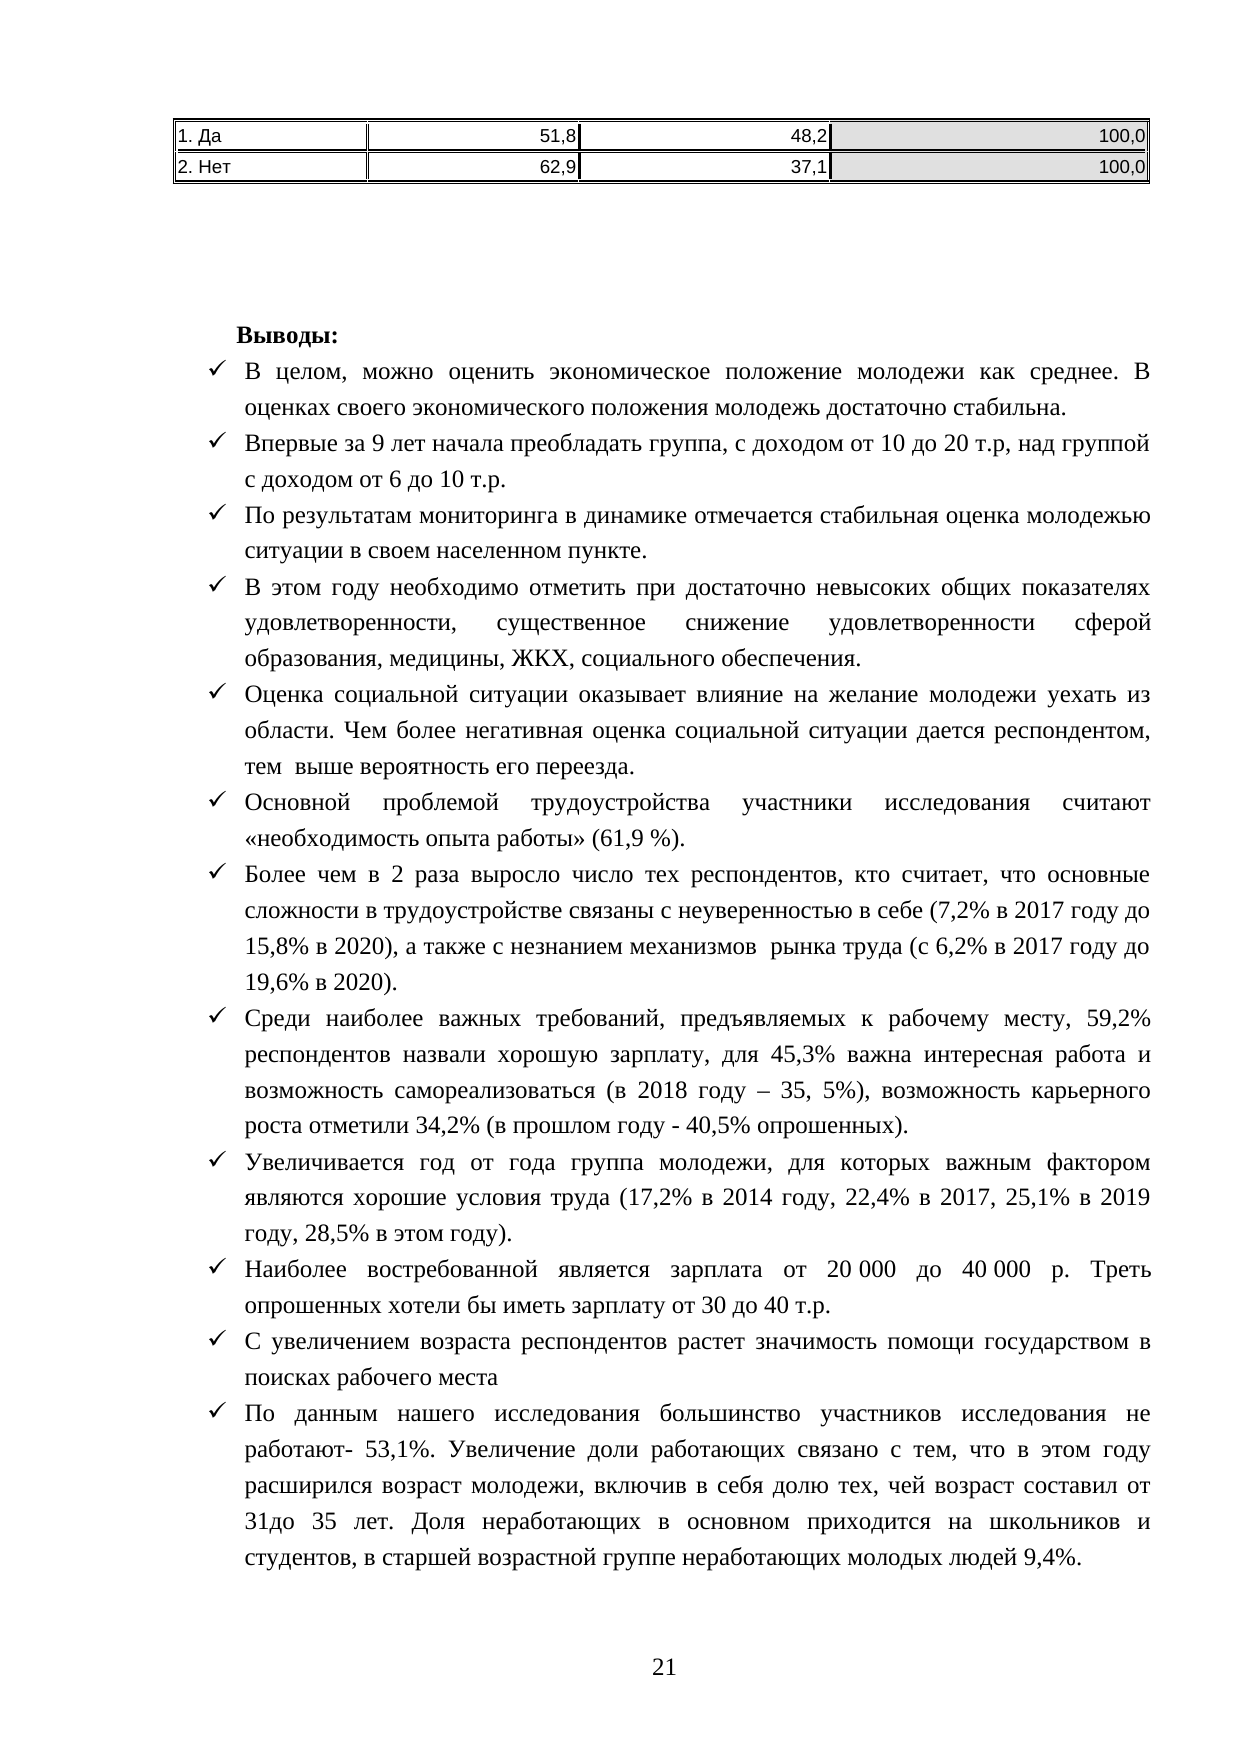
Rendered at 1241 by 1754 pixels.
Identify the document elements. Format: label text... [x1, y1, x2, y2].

table_cell 62,9 [368, 153, 579, 180]
list Увеличивается год от года группа молодежи, для которых важным фактором являются хорошие условия труда (17,2% в 2014 году, 22,4% в 2017, 25,1% в 2019 году, 28,5% в этом году). [207, 1147, 1152, 1247]
list В целом, можно оценить экономическое положение молодежи как среднее. В оценках своего экономического положения молодежь достаточно стабильна. [207, 356, 1152, 421]
list Среди наиболее важных требований, предъявляемых к рабочему месту, 59,2% респондентов назвали хорошую зарплату, для 45,3% важна интересная работа и возможность самореализоваться (в 2018 году – 35, 5%), возможность карьерного роста отметили 34,2% (в прошлом году - 40,5% опрошенных). [207, 1003, 1152, 1139]
table_cell 37,1 [579, 153, 830, 180]
table_cell 51,8 [368, 120, 579, 149]
table_cell 2. Нет [176, 149, 368, 180]
text Выводы: [177, 320, 1152, 349]
table_cell 1. Да [176, 122, 368, 149]
list В этом году необходимо отметить при достаточно невысоких общих показателях удовлетворенности, существенное снижение удовлетворенности сферой образования, медицины, ЖКХ, социального обеспечения. [207, 572, 1152, 672]
table_cell 100,0 [830, 122, 1147, 149]
list Более чем в 2 раза выросло число тех респондентов, кто считает, что основные сложности в трудоустройстве связаны с неуверенностью в себе (7,2% в 2017 году до 15,8% в 2020), а также с незнанием механизмов рынка труда (с 6,2% в 2017 году до 19,6% в 2020). [207, 859, 1152, 996]
list По результатам мониторинга в динамике отмечается стабильная оценка молодежью ситуации в своем населенном пункте. [207, 500, 1152, 564]
list С увеличением возраста респондентов растет значимость помощи государством в поисках рабочего места [207, 1326, 1152, 1391]
table_cell 100,0 [830, 149, 1147, 180]
list По данным нашего исследования большинство участников исследования не работают- 53,1%. Увеличение доли работающих связано с тем, что в этом году расширился возраст молодежи, включив в себя долю тех, чей возраст составил от 31до 35 лет. Доля неработающих в основном приходится на школьников и студентов, в старшей возрастной группе неработающих молодых людей 9,4%. [207, 1398, 1152, 1571]
list Оценка социальной ситуации оказывает влияние на желание молодежи уехать из области. Чем более негативная оценка социальной ситуации дается респондентом, тем выше вероятность его переезда. [207, 679, 1152, 780]
list Основной проблемой трудоустройства участники исследования считают «необходимость опыта работы» (61,9 %). [207, 787, 1152, 852]
table_cell 48,2 [579, 120, 830, 149]
list Впервые за 9 лет начала преобладать группа, с доходом от 10 до 20 т.р, над группой с доходом от 6 до 10 т.р. [207, 428, 1152, 492]
list Наиболее востребованной является зарплата от 20 000 до 40 000 р. Треть опрошенных хотели бы иметь зарплату от 30 до 40 т.р. [207, 1254, 1152, 1319]
